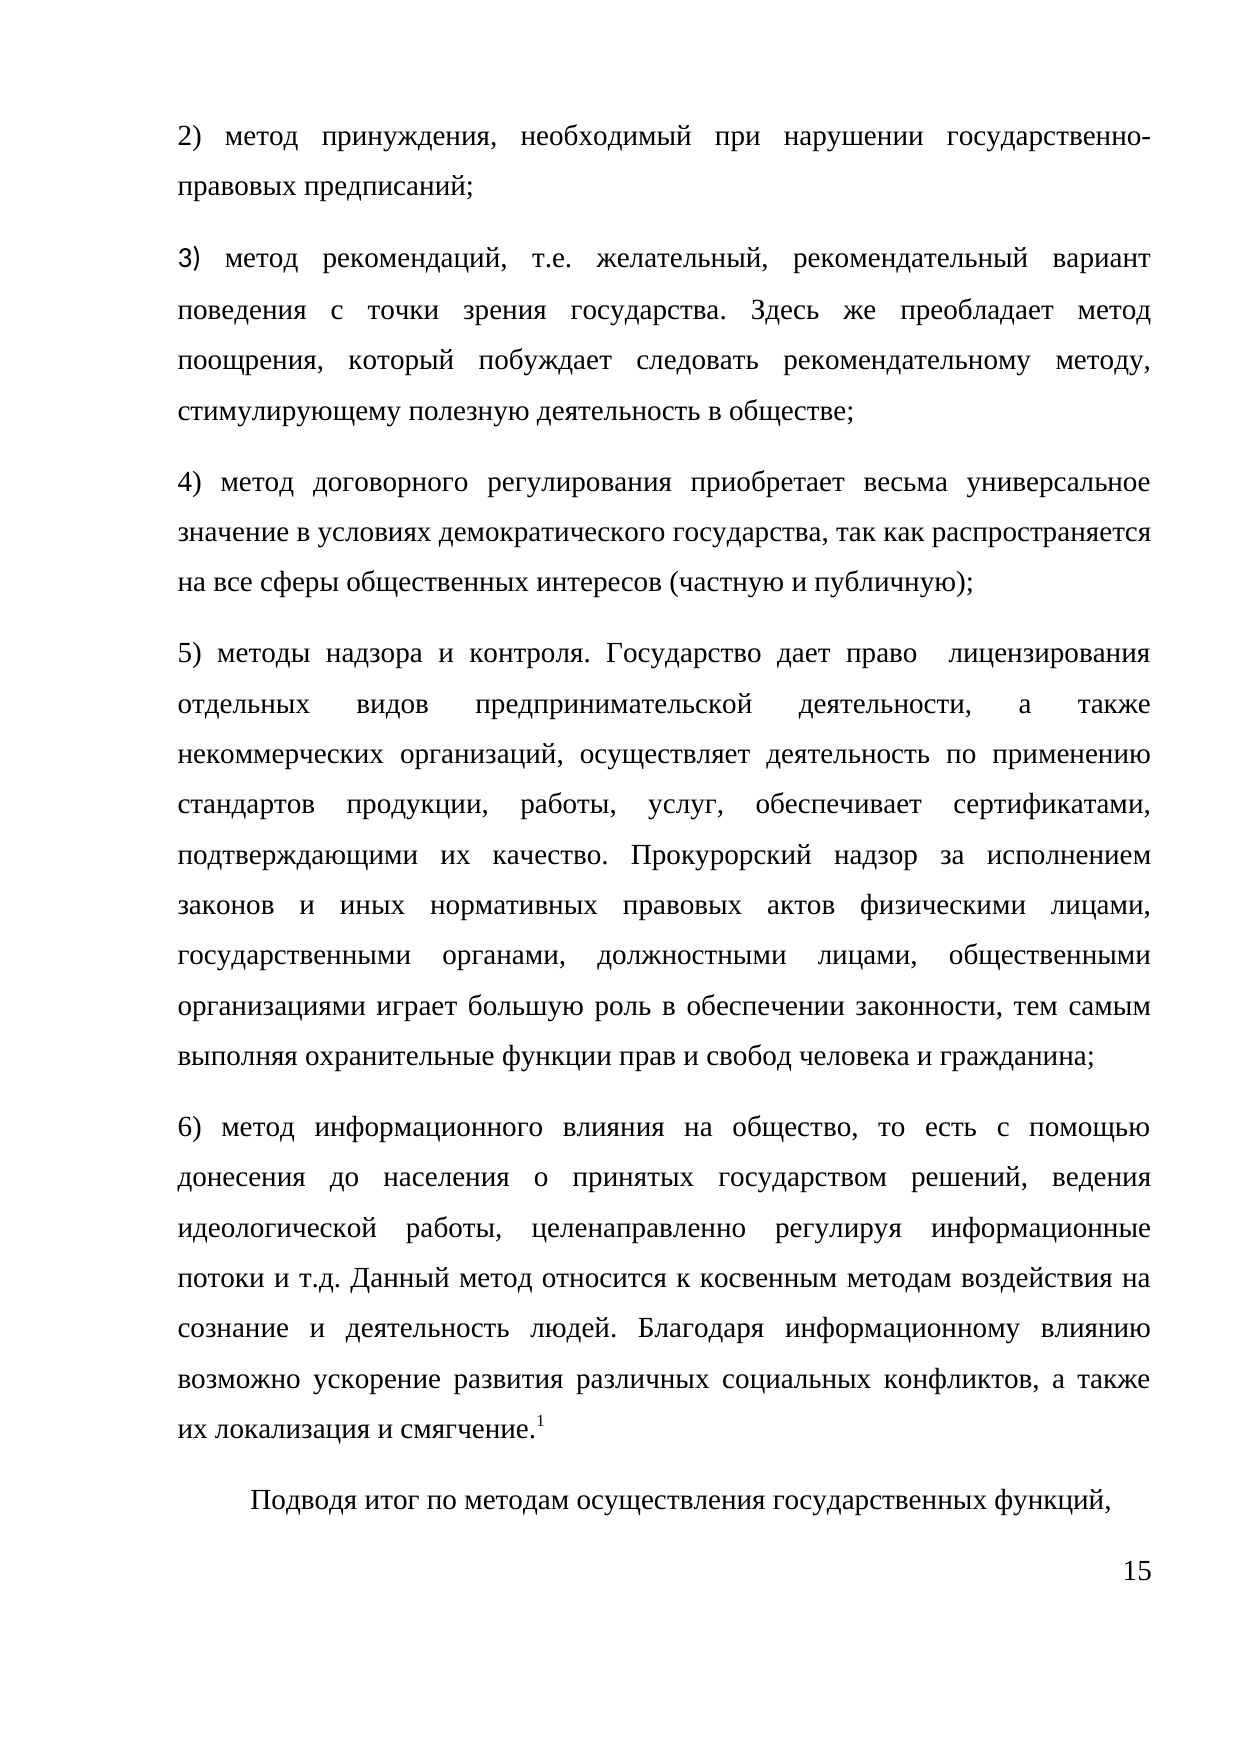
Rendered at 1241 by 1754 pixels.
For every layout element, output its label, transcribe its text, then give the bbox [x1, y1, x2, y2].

text 4) метод договорного регулирования приобретает весьма универсальное значение в условиях демократического государства, так как распространяется на все сферы общественных интересов (частную и публичную); [177, 535, 1152, 669]
text 6) метод информационного влияния на общество, то есть с помощью донесения до населения о принятых государством решений, ведения идеологической работы, целенаправленно регулируя информационные потоки и т.д. Данный метод относится к косвенным методам воздействия на сознание и деятельность людей. Благодаря информационному влиянию возможно ускорение развития различных социальных конфликтов, а также их локализация и смягчение.1 [177, 1180, 1152, 1516]
text Подводя итог по методам осуществления государственных функций, [177, 1553, 1152, 1587]
text 5) методы надзора и контроля. Государство дает право лицензирования отдельных видов предпринимательской деятельности, а также некоммерческих организаций, осуществляет деятельность по применению стандартов продукции, работы, услуг, обеспечивает сертификатами, подтверждающими их качество. Прокурорский надзор за исполнением законов и иных нормативных правовых актов физическими лицами, государственными органами, должностными лицами, общественными организациями играет большую роль в обеспечении законности, тем самым выполняя охранительные функции прав и свобод человека и гражданина; [177, 707, 1152, 1143]
text 3) метод рекомендаций, т.е. желательный, рекомендательный вариант поведения с точки зрения государства. Здесь же преобладает метод поощрения, который побуждает следовать рекомендательному методу, стимулирующему полезную деятельность в обществе; [177, 311, 1152, 497]
text 2) метод принуждения, необходимый при нарушении государственно-правовых предписаний; [177, 189, 1152, 273]
text 14 [177, 118, 1152, 152]
